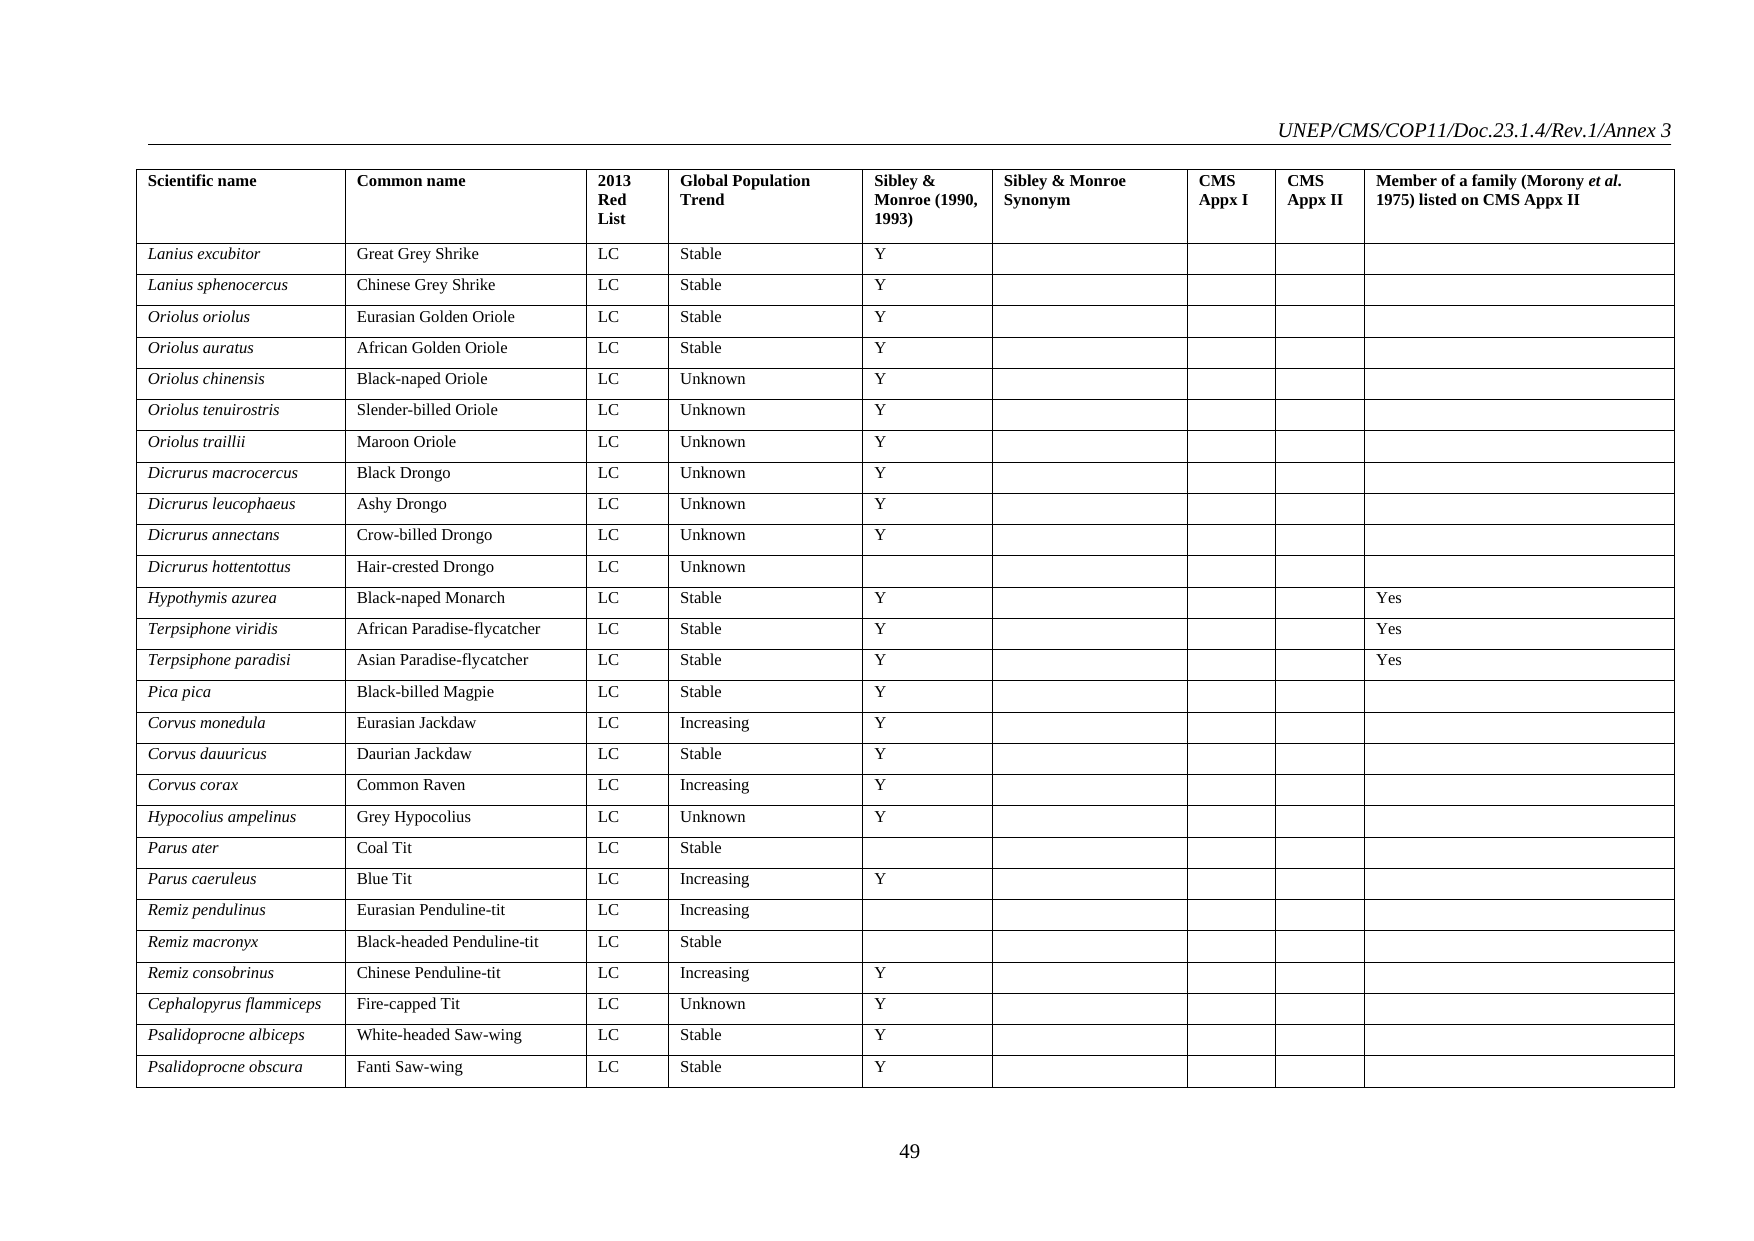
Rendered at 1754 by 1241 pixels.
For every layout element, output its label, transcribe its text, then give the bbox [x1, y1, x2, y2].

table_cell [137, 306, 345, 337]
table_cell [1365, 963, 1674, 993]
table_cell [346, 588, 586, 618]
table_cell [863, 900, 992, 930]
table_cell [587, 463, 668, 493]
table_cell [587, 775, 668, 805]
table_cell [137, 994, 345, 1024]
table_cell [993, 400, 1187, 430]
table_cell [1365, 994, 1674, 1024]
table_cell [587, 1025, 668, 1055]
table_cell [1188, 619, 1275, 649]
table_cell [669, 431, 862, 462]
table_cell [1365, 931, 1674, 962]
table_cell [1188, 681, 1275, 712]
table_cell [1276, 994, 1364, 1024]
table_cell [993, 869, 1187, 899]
table_header 2013 Red List [587, 170, 668, 243]
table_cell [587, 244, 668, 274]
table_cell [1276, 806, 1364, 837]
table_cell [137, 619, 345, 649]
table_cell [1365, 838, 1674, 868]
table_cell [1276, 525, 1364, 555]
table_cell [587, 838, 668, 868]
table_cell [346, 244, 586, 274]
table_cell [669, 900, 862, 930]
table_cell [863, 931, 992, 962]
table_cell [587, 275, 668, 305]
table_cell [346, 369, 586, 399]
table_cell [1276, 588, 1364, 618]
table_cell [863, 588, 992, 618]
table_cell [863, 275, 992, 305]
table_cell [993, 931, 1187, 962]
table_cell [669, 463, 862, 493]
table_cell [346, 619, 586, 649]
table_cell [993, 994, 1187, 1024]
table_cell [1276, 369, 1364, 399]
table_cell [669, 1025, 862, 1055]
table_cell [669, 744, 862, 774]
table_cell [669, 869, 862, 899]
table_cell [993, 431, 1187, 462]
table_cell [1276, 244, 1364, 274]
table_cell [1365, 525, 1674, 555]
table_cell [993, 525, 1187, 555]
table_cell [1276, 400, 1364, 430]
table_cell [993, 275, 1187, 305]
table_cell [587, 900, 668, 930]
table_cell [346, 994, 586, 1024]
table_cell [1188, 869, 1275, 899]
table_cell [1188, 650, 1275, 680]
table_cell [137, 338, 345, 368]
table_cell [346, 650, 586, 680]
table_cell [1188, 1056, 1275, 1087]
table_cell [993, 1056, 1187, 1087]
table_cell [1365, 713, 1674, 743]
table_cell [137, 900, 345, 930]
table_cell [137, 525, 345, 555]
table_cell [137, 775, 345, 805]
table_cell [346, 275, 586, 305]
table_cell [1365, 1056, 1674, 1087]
table_header Common name [346, 170, 586, 243]
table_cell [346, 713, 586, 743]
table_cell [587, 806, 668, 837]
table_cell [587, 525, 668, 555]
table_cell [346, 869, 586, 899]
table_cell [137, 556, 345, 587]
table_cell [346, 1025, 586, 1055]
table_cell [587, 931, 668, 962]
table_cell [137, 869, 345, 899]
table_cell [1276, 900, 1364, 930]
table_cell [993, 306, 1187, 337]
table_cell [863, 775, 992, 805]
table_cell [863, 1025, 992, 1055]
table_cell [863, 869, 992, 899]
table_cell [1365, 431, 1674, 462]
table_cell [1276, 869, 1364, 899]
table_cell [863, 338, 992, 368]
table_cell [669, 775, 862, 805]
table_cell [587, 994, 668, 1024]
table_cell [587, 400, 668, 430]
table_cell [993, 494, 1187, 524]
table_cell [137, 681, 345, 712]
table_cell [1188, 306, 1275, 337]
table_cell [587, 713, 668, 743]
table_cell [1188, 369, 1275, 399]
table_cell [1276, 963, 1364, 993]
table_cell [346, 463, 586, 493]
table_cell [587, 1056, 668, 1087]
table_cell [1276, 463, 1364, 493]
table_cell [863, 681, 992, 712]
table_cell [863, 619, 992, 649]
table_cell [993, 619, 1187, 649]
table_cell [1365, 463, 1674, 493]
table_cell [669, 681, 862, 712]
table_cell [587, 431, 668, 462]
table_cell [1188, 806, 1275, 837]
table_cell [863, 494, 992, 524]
table_header Sibley & Monroe (1990, 1993) [863, 170, 992, 243]
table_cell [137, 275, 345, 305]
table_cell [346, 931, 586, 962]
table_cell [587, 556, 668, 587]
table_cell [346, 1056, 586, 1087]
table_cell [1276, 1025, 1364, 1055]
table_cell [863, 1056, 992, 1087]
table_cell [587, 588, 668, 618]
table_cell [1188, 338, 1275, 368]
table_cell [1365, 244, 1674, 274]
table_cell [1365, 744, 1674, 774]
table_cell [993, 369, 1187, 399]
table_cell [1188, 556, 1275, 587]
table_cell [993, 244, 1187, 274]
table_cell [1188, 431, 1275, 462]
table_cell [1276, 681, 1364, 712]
table_header Sibley & Monroe Synonym [993, 170, 1187, 243]
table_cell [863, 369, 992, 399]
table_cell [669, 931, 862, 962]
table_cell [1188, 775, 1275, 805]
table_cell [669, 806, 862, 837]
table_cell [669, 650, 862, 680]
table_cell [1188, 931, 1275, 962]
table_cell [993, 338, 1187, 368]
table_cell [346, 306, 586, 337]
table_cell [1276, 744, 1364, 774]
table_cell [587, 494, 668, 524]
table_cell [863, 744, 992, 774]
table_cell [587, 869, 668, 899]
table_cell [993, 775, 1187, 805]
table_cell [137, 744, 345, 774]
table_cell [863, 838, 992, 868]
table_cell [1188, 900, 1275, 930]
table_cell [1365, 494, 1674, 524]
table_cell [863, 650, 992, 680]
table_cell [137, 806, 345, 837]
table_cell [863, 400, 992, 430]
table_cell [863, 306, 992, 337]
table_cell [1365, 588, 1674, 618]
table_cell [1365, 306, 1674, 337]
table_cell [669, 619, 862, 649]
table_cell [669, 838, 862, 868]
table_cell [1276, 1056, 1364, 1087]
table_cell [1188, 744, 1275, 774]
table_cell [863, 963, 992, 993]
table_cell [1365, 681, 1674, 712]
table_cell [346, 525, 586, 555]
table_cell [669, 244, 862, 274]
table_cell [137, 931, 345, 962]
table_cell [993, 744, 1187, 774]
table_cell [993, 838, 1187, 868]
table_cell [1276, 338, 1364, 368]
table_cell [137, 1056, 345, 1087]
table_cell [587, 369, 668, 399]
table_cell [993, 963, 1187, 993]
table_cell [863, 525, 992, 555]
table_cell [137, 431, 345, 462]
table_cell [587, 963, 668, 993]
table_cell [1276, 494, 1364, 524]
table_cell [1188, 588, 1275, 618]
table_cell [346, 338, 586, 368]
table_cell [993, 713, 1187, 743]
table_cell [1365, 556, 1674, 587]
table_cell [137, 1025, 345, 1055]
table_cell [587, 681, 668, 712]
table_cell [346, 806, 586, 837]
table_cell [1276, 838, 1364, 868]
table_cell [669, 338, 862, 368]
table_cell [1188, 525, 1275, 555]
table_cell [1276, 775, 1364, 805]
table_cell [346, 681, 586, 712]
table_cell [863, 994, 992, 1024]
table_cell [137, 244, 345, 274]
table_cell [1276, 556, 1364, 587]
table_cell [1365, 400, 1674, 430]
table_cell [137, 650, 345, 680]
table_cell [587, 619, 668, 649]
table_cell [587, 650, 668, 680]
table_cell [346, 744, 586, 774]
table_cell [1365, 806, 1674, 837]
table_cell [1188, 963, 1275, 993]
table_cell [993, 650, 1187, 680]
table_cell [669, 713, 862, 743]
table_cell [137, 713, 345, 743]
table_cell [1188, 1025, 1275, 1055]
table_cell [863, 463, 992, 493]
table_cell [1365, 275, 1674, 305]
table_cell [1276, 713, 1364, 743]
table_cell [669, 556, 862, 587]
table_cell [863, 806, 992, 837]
table_header Member of a family (Morony et al. 1975) listed on CMS Appx II [1365, 170, 1674, 243]
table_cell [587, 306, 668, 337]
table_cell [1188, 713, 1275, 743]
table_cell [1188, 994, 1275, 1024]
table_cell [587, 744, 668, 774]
table_header CMS Appx I [1188, 170, 1275, 243]
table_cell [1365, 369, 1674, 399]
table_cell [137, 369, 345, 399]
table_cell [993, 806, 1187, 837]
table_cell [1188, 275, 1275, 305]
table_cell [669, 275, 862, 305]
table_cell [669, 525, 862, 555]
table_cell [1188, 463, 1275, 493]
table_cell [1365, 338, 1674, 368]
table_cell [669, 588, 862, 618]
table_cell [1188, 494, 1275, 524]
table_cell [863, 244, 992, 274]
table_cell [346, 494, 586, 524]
table_header Scientific name [137, 170, 345, 243]
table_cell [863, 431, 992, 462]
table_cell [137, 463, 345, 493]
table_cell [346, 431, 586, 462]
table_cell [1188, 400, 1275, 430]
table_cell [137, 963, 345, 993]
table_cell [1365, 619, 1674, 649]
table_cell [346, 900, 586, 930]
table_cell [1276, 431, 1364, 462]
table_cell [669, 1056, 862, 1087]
table_header Global Population Trend [669, 170, 862, 243]
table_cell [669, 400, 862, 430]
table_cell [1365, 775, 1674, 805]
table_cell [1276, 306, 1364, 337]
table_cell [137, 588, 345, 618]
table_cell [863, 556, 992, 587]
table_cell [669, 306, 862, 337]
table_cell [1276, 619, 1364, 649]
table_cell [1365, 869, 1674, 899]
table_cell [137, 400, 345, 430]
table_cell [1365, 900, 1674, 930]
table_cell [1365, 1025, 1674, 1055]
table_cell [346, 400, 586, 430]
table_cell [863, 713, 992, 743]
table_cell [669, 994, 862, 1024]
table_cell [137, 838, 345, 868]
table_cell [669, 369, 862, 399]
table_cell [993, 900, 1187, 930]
table_header CMS Appx II [1276, 170, 1364, 243]
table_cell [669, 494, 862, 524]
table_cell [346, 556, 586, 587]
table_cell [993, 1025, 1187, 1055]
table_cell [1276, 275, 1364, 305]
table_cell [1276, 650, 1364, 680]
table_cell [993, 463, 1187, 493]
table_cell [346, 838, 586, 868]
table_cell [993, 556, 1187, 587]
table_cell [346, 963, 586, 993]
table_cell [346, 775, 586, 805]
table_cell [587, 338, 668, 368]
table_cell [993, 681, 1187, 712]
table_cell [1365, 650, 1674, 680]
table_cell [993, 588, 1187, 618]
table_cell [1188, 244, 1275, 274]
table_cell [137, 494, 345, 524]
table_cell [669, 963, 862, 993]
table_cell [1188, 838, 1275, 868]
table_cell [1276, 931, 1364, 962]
